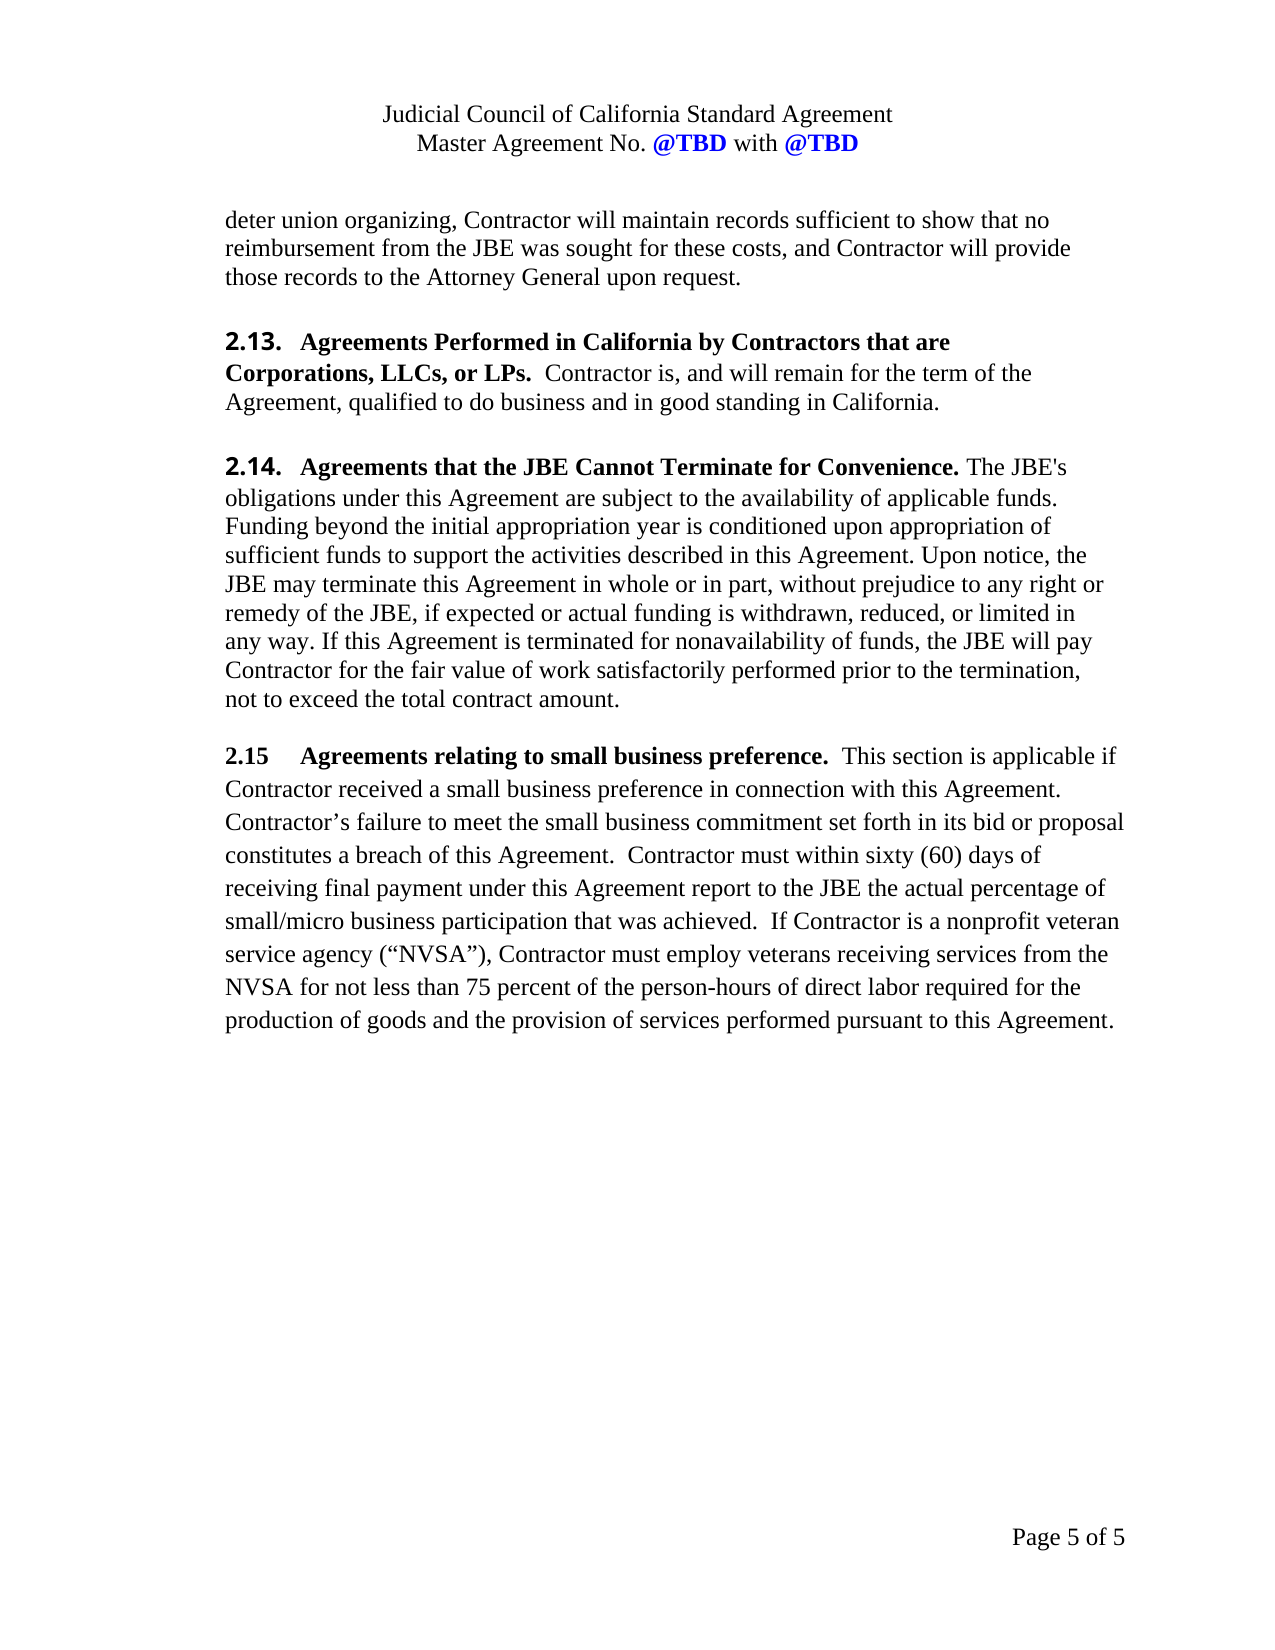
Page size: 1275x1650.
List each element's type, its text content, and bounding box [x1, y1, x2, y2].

list Agreements that the JBE Cannot Terminate for Convenience. The JBE's obligations under this Agreement are subject to the availability of applicable funds. Funding beyond the initial appropriation year is conditioned upon appropriation of sufficient funds to support the activities described in this Agreement. Upon notice, the JBE may terminate this Agreement in whole or in part, without prejudice to any right or remedy of the JBE, if expected or actual funding is withdrawn, reduced, or limited in any way. If this Agreement is terminated for nonavailability of funds, the JBE will pay Contractor for the fair value of work satisfactorily performed prior to the termination, not to exceed the total contract amount. [225, 448, 1106, 713]
list 2.15 Agreements relating to small business preference. This section is applicable if Contractor received a small business preference in connection with this Agreement. Contractor’s failure to meet the small business commitment set forth in its bid or proposal constitutes a breach of this Agreement. Contractor must within sixty (60) days of receiving final payment under this Agreement report to the JBE the actual percentage of small/micro business participation that was achieved. If Contractor is a nonprofit veteran service agency (“NVSA”), Contractor must employ veterans receiving services from the NVSA for not less than 75 percent of the person-hours of direct labor required for the production of goods and the provision of services performed pursuant to this Agreement. [225, 741, 1125, 1034]
list Agreements Performed in California by Contractors that are Corporations, LLCs, or LPs. Contractor is, and will remain for the term of the Agreement, qualified to do business and in good standing in California. [225, 324, 1106, 416]
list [225, 205, 1106, 291]
